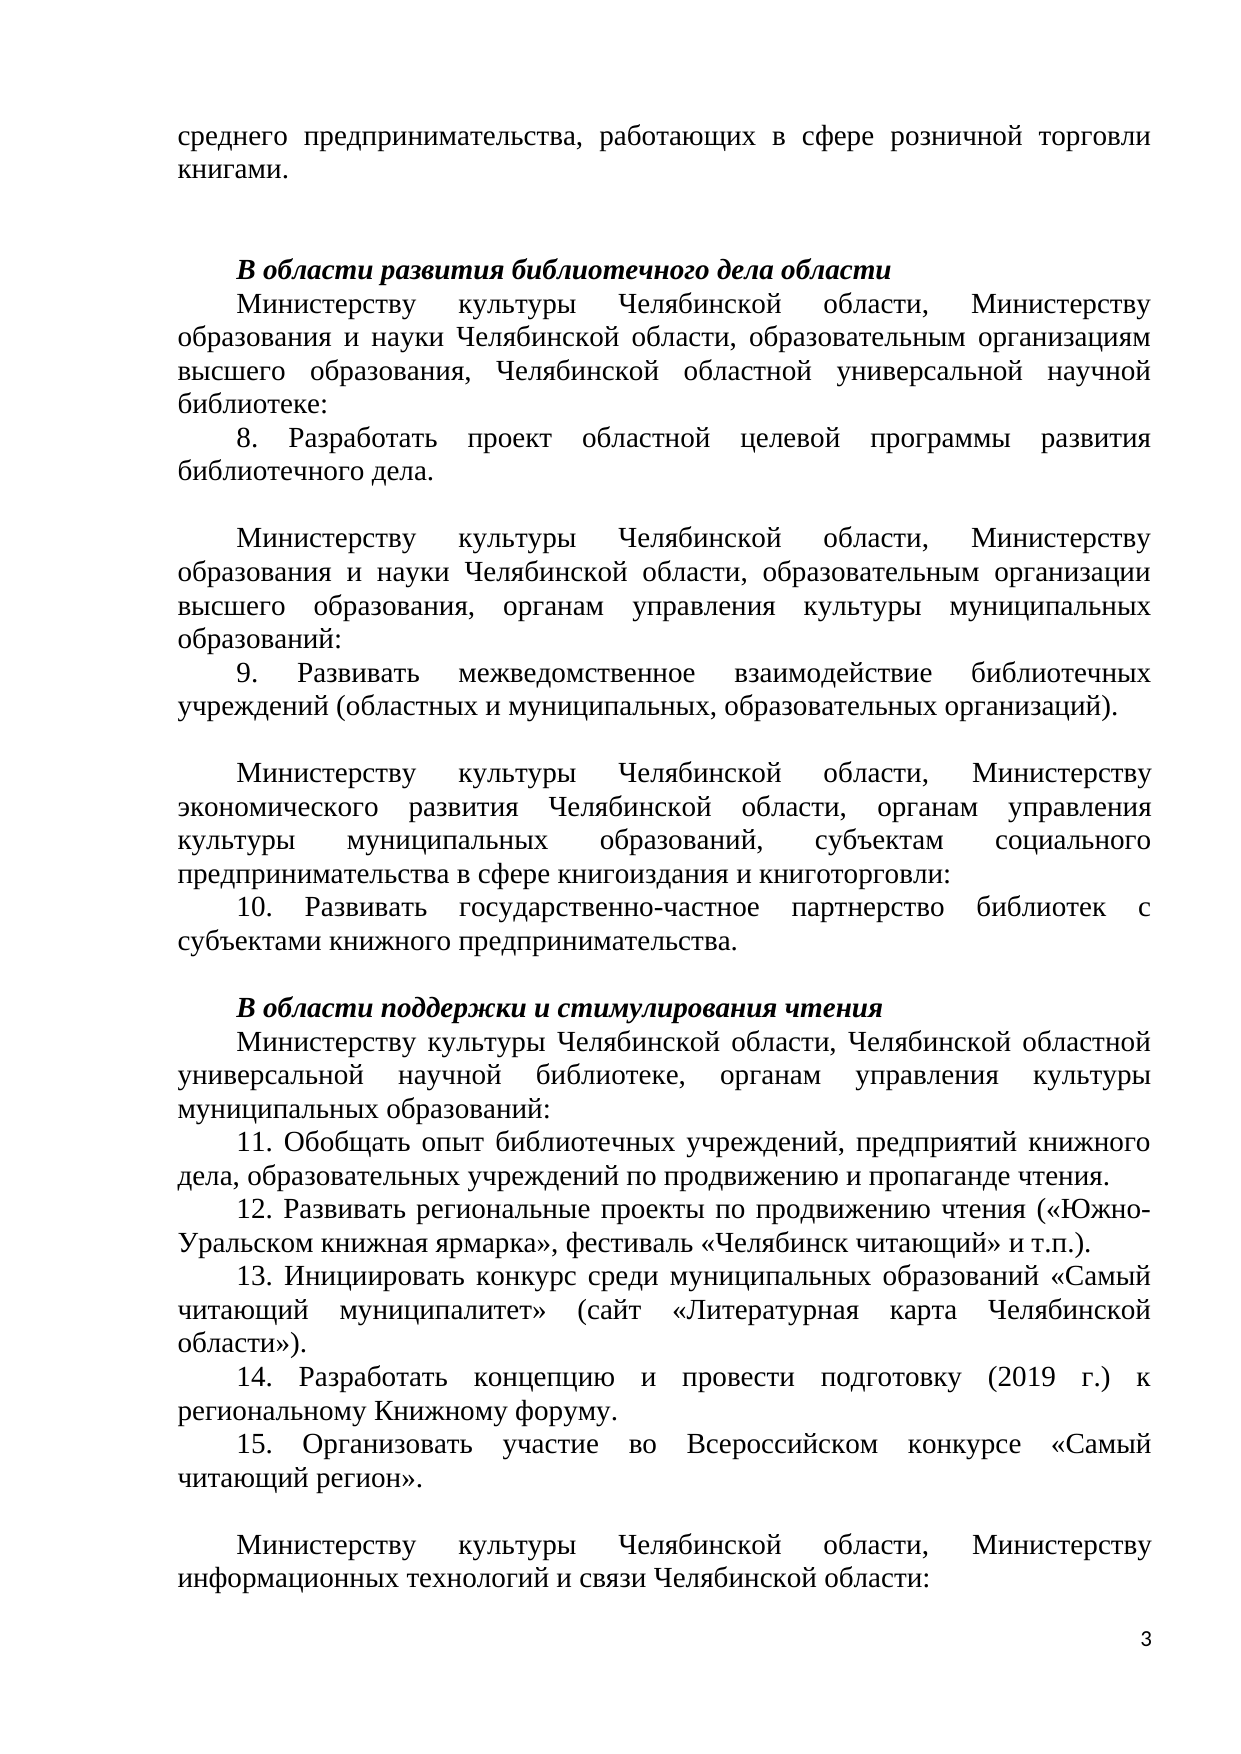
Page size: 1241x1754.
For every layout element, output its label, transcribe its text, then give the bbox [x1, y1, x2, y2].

list Министерству культуры Челябинской области, Министерству информационных технологий и связи Челябинской области: [177, 1527, 1152, 1594]
list 11. Обобщать опыт библиотечных учреждений, предприятий книжного дела, образовательных учреждений по продвижению и пропаганде чтения. [177, 1124, 1152, 1191]
list 8. Разработать проект областной целевой программы развития библиотечного дела. [177, 420, 1152, 487]
list Министерству культуры Челябинской области, Министерству образования и науки Челябинской области, образовательным организации высшего образования, органам управления культуры муниципальных образований: [177, 521, 1152, 655]
text В области поддержки и стимулирования чтения [177, 990, 1152, 1024]
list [177, 118, 1152, 185]
list Министерству культуры Челябинской области, Челябинской областной универсальной научной библиотеке, органам управления культуры муниципальных образований: [177, 1024, 1152, 1124]
list 12. Развивать региональные проекты по продвижению чтения («Южно-Уральском книжная ярмарка», фестиваль «Челябинск читающий» и т.п.). [177, 1191, 1152, 1258]
list 9. Развивать межведомственное взаимодействие библиотечных учреждений (областных и муниципальных, образовательных организаций). [177, 655, 1152, 722]
list 14. Разработать концепцию и провести подготовку (2019 г.) к региональному Книжному форуму. [177, 1359, 1152, 1426]
list 10. Развивать государственно-частное партнерство библиотек с субъектами книжного предпринимательства. [177, 889, 1152, 957]
list 15. Организовать участие во Всероссийском конкурсе «Самый читающий регион». [177, 1426, 1152, 1493]
list Министерству культуры Челябинской области, Министерству экономического развития Челябинской области, органам управления культуры муниципальных образований, субъектам социального предпринимательства в сфере книгоиздания и книготорговли: [177, 755, 1152, 889]
list Министерству культуры Челябинской области, Министерству образования и науки Челябинской области, образовательным организациям высшего образования, Челябинской областной универсальной научной библиотеке: [177, 286, 1152, 420]
list 13. Инициировать конкурс среди муниципальных образований «Самый читающий муниципалитет» (сайт «Литературная карта Челябинской области»). [177, 1258, 1152, 1359]
list В области развития библиотечного дела области [177, 252, 1152, 286]
